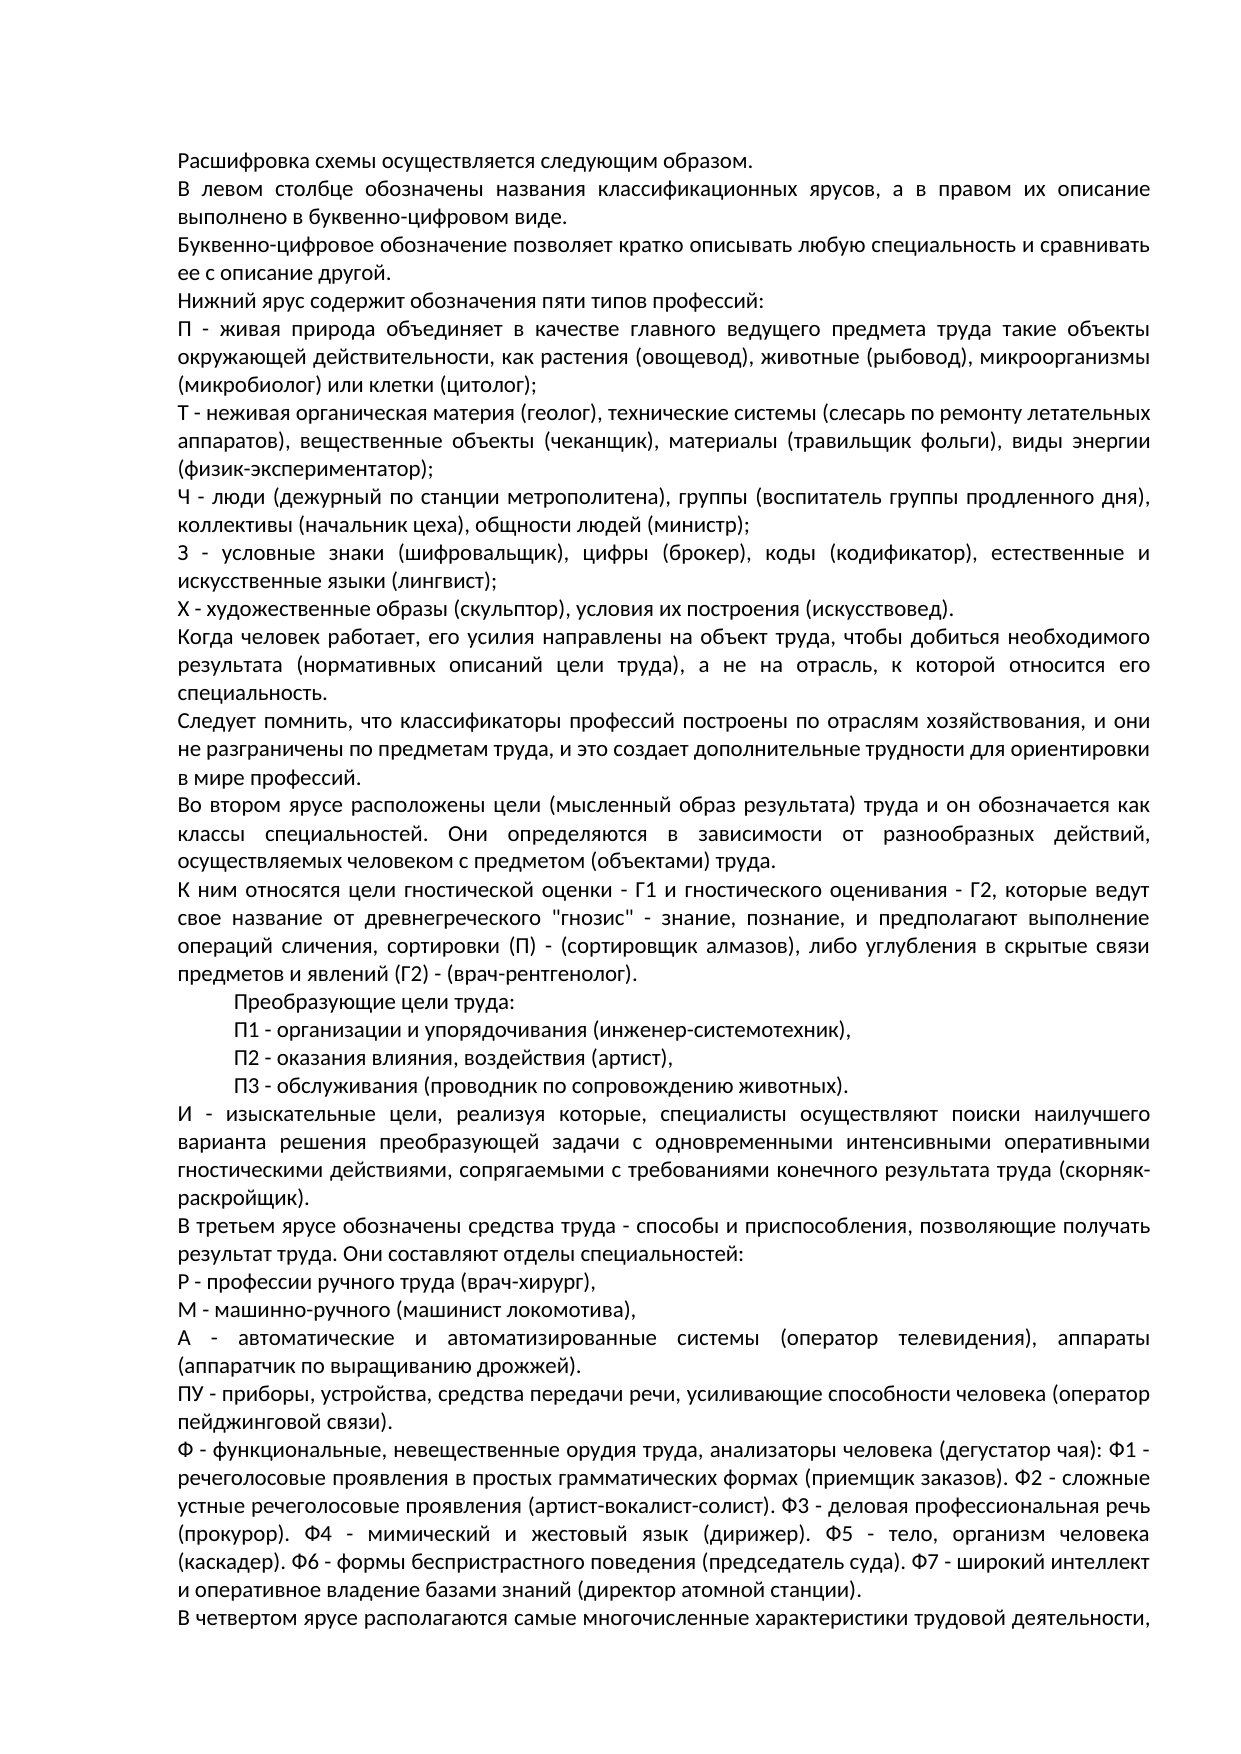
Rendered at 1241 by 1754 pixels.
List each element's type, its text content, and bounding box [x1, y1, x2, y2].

text В левом столбце обозначены названия классификационных ярусов, а в правом их описание выполнено в буквенно-цифровом виде. [177, 174, 1152, 230]
text М - машинно-ручного (машинист локомотива), [177, 1295, 1152, 1323]
text Во втором ярусе расположены цели (мысленный образ результата) труда и он обозначается как классы специальностей. Они определяются в зависимости от разнообразных действий, осуществляемых человеком с предметом (объектами) труда. [177, 791, 1152, 875]
text Нижний ярус содержит обозначения пяти типов профессий: [177, 286, 1152, 314]
text Следует помнить, что классификаторы профессий построены по отраслям хозяйствования, и они не разграничены по предметам труда, и это создает дополнительные трудности для ориентировки в мире профессий. [177, 707, 1152, 791]
text Т - неживая органическая материя (геолог), технические системы (слесарь по ремонту летательных аппаратов), вещественные объекты (чеканщик), материалы (травильщик фольги), виды энергии (физик-экспериментатор); [177, 398, 1152, 482]
text П - живая природа объединяет в качестве главного ведущего предмета труда такие объекты окружающей действительности, как растения (овощевод), животные (рыбовод), микроорганизмы (микробиолог) или клетки (цитолог); [177, 314, 1152, 398]
text А - автоматические и автоматизированные системы (оператор телевидения), аппараты (аппаратчик по выращиванию дрожжей). [177, 1323, 1152, 1379]
text К ним относятся цели гностической оценки - Г1 и гностического оценивания - Г2, которые ведут свое название от древнегреческого "гнозис" - знание, познание, и предполагают выполнение операций сличения, сортировки (П) - (сортировщик алмазов), либо углубления в скрытые связи предметов и явлений (Г2) - (врач-рентгенолог). [177, 875, 1152, 987]
text Расшифровка схемы осуществляется следующим образом. [177, 146, 1152, 174]
text ПУ - приборы, устройства, средства передачи речи, усиливающие способности человека (оператор пейджинговой связи). [177, 1379, 1152, 1435]
text В третьем ярусе обозначены средства труда - способы и приспособления, позволяющие получать результат труда. Они составляют отделы специальностей: [177, 1211, 1152, 1267]
text Ф - функциональные, невещественные орудия труда, анализаторы человека (дегустатор чая): Ф1 - речеголосовые проявления в простых грамматических формах (приемщик заказов). Ф2 - сложные устные речеголосовые проявления (артист-вокалист-солист). Ф3 - деловая профессиональная речь (прокурор). Ф4 - мимический и жестовый язык (дирижер). Ф5 - тело, организм человека (каскадер). Ф6 - формы беспристрастного поведения (председатель суда). Ф7 - широкий интеллект и оперативное владение базами знаний (директор атомной станции). [177, 1435, 1152, 1603]
text И - изыскательные цели, реализуя которые, специалисты осуществляют поиски наилучшего варианта решения преобразующей задачи с одновременными интенсивными оперативными гностическими действиями, сопрягаемыми с требованиями конечного результата труда (скорняк-раскройщик). [177, 1099, 1152, 1211]
text Х - художественные образы (скульптор), условия их построения (искусствовед). [177, 594, 1152, 622]
text Буквенно-цифровое обозначение позволяет кратко описывать любую специальность и сравнивать ее с описание другой. [177, 230, 1152, 286]
text П3 - обслуживания (проводник по сопровождению животных). [233, 1071, 1152, 1099]
text Когда человек работает, его усилия направлены на объект труда, чтобы добиться необходимого результата (нормативных описаний цели труда), а не на отрасль, к которой относится его специальность. [177, 622, 1152, 707]
text З - условные знаки (шифровальщик), цифры (брокер), коды (кодификатор), естественные и искусственные языки (лингвист); [177, 538, 1152, 594]
text Ч - люди (дежурный по станции метрополитена), группы (воспитатель группы продленного дня), коллективы (начальник цеха), общности людей (министр); [177, 482, 1152, 538]
text Преобразующие цели труда: [233, 987, 1152, 1015]
text П1 - организации и упорядочивания (инженер-системотехник), [233, 1015, 1152, 1043]
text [177, 1603, 1152, 1631]
text П2 - оказания влияния, воздействия (артист), [233, 1043, 1152, 1071]
text Р - профессии ручного труда (врач-хирург), [177, 1267, 1152, 1295]
